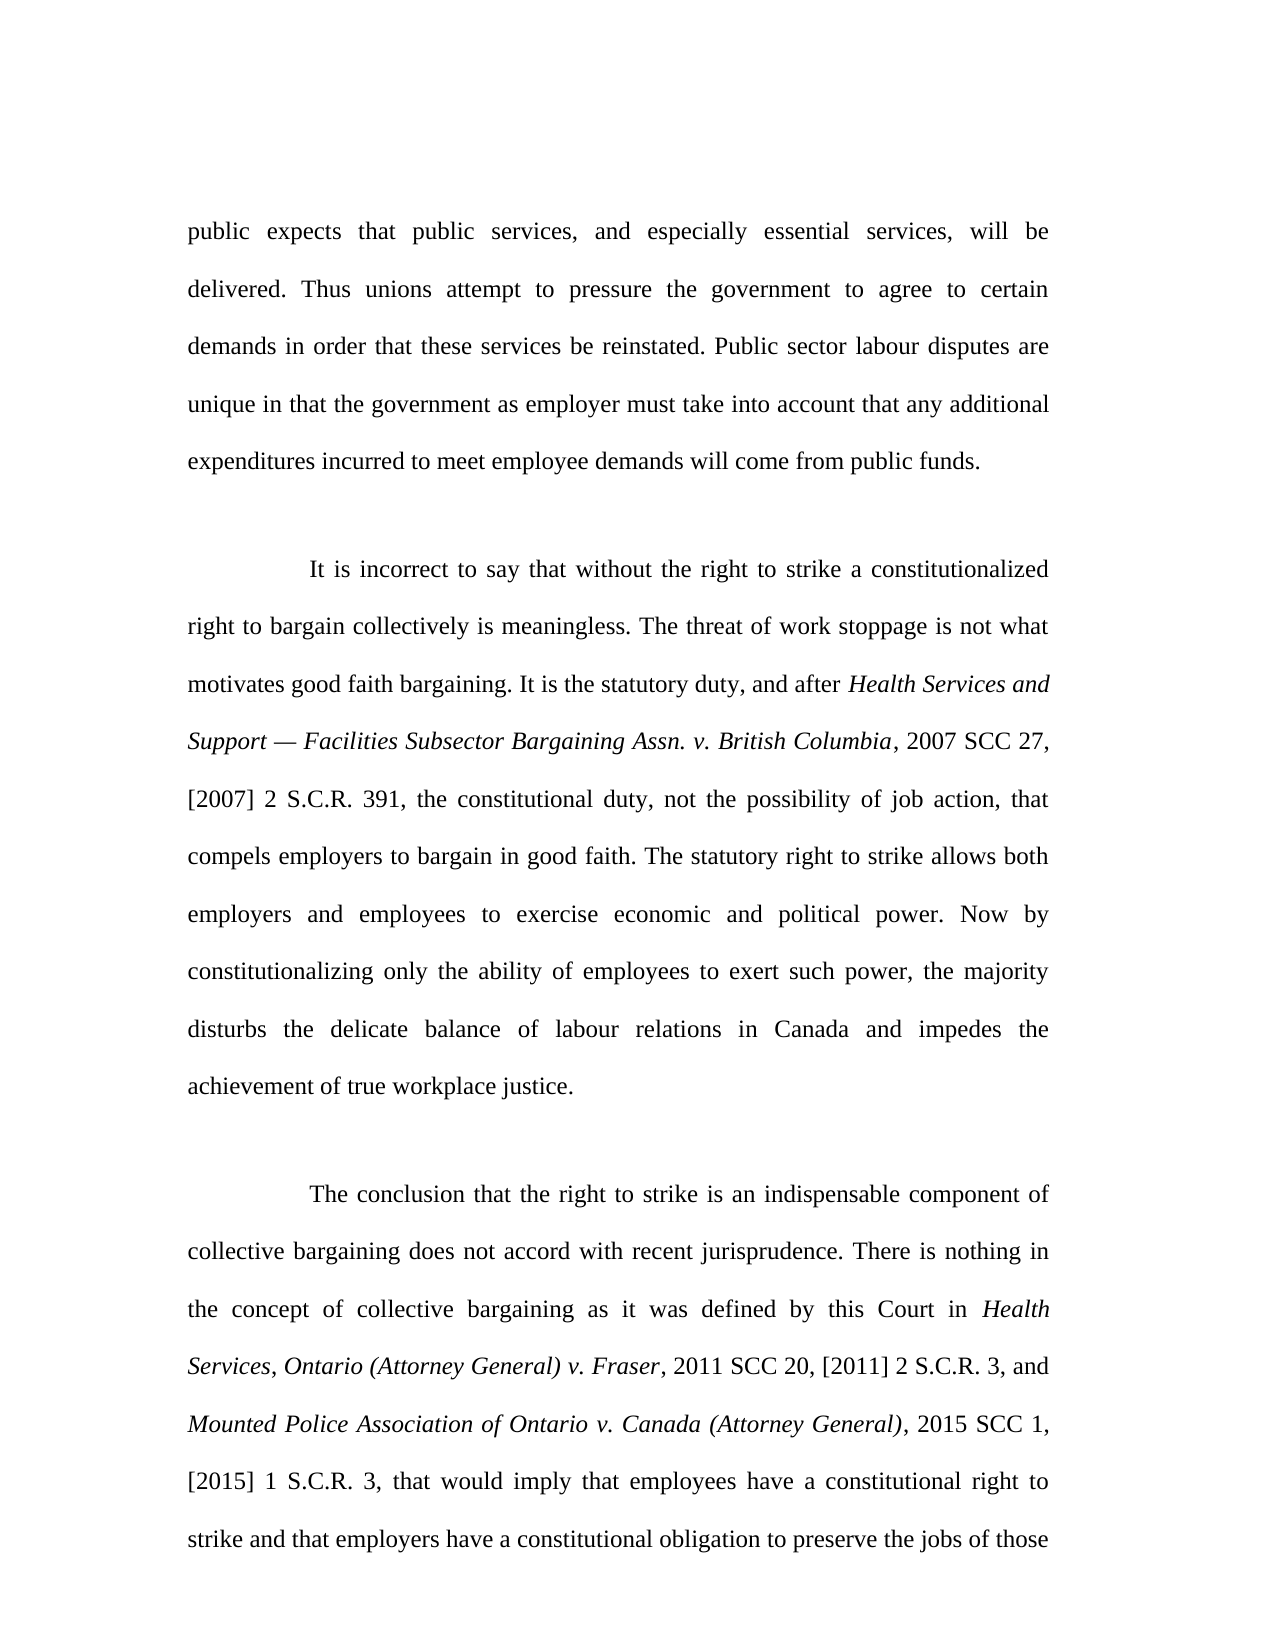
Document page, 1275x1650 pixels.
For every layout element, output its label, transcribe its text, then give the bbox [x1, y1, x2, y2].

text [187, 216, 1050, 475]
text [187, 1179, 1050, 1553]
text It is incorrect to say that without the right to strike a constitutionalized right to bargain collectively is meaningless. The threat of work stoppage is not what motivates good faith bargaining. It is the statutory duty, and after Health Services and Support — Facilities Subsector Bargaining Assn. v. British Columbia, 2007 SCC 27, [2007] 2 S.C.R. 391, the constitutional duty, not the possibility of job action, that compels employers to bargain in good faith. The statutory right to strike allows both employers and employees to exercise economic and political power. Now by constitutionalizing only the ability of employees to exert such power, the majority disturbs the delicate balance of labour relations in Canada and impedes the achievement of true workplace justice. [187, 554, 1050, 1100]
